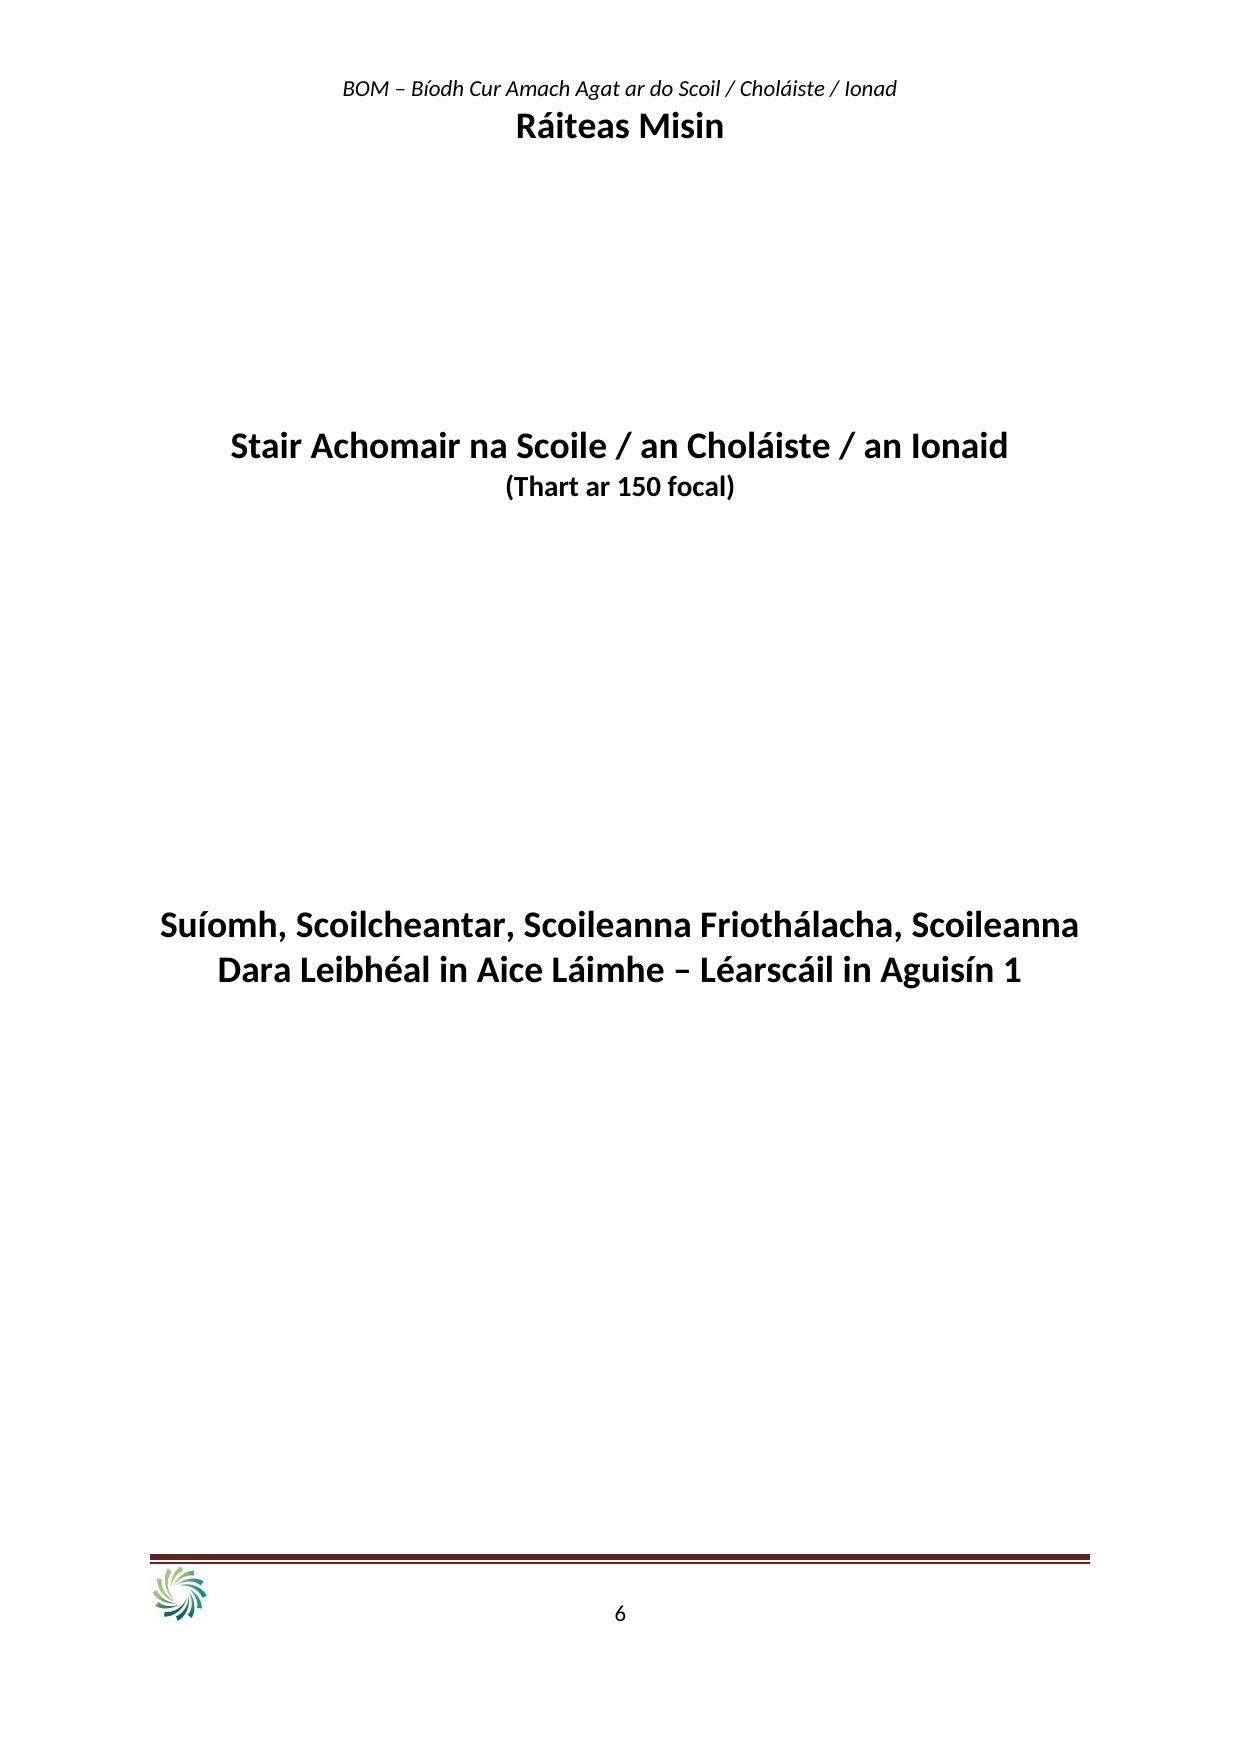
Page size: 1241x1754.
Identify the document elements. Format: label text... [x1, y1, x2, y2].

text Suíomh, Scoilcheantar, Scoileanna Friothálacha, Scoileanna Dara Leibhéal in Aice Láimhe – Léarscáil in Aguisín 1 [150, 901, 1090, 992]
text Ráiteas Misin [150, 102, 1090, 148]
text Stair Achomair na Scoile / an Choláiste / an Ionaid [150, 422, 1090, 468]
text (Thart ar 150 focal) [150, 468, 1090, 504]
picture [150, 1565, 209, 1622]
